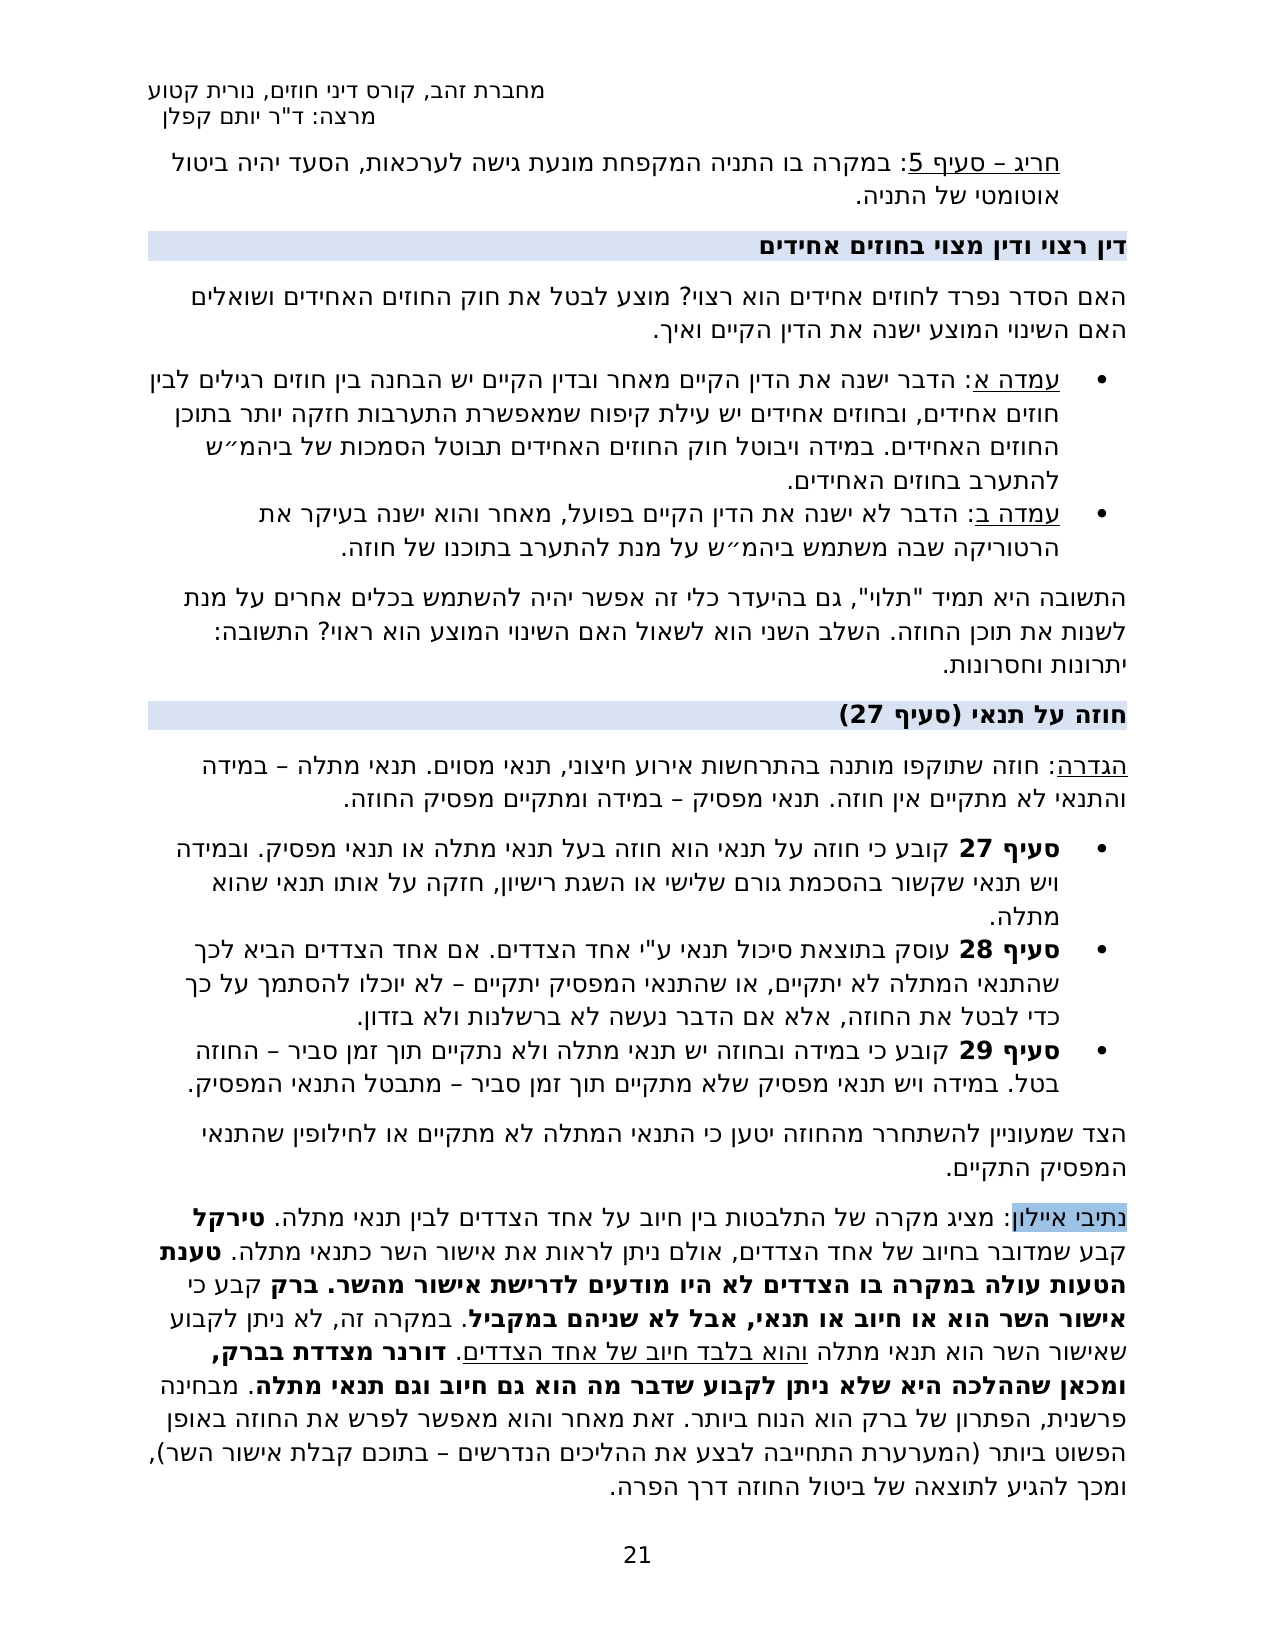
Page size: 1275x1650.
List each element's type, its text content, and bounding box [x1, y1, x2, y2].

text דין רצוי ודין מצוי בחוזים אחידים [148, 231, 1127, 261]
text חוזה על תנאי (סעיף 27) [148, 701, 1127, 730]
list עמדה א: הדבר ישנה את הדין הקיים מאחר ובדין הקיים יש הבחנה בין חוזים רגילים לבין חוזים אחידים, ובחוזים אחידים יש עילת קיפוח שמאפשרת התערבות חזקה יותר בתוכן החוזים האחידים. במידה ויבוטל חוק החוזים האחידים תבוטל הסמכות של ביהמ״ש להתערב בחוזים האחידים. [148, 365, 1098, 495]
list סעיף 29 קובע כי במידה ובחוזה יש תנאי מתלה ולא נתקיים תוך זמן סביר – החוזה בטל. במידה ויש תנאי מפסיק שלא מתקיים תוך זמן סביר – מתבטל התנאי המפסיק. [148, 1036, 1098, 1098]
list עמדה ב: הדבר לא ישנה את הדין הקיים בפועל, מאחר והוא ישנה בעיקר את הרטוריקה שבה משתמש ביהמ״ש על מנת להתערב בתוכנו של חוזה. [148, 499, 1098, 562]
text התשובה היא תמיד "תלוי", גם בהיעדר כלי זה אפשר יהיה להשתמש בכלים אחרים על מנת לשנות את תוכן החוזה. השלב השני הוא לשאול האם השינוי המוצע הוא ראוי? התשובה: יתרונות וחסרונות. [148, 583, 1127, 679]
text הצד שמעוניין להשתחרר מהחוזה יטען כי התנאי המתלה לא מתקיים או לחילופין שהתנאי המפסיק התקיים. [148, 1119, 1127, 1182]
list סעיף 28 עוסק בתוצאת סיכול תנאי ע"י אחד הצדדים. אם אחד הצדדים הביא לכך שהתנאי המתלה לא יתקיים, או שהתנאי המפסיק יתקיים – לא יוכלו להסתמך על כך כדי לבטל את החוזה, אלא אם הדבר נעשה לא ברשלנות ולא בזדון. [148, 935, 1098, 1031]
list חריג – סעיף 5: במקרה בו התניה המקפחת מונעת גישה לערכאות, הסעד יהיה ביטול אוטומטי של התניה. [148, 148, 1060, 210]
text הגדרה: חוזה שתוקפו מותנה בהתרחשות אירוע חיצוני, תנאי מסוים. תנאי מתלה – במידה והתנאי לא מתקיים אין חוזה. תנאי מפסיק – במידה ומתקיים מפסיק החוזה. [148, 751, 1127, 813]
text נתיבי איילון: מציג מקרה של התלבטות בין חיוב על אחד הצדדים לבין תנאי מתלה. טירקל קבע שמדובר בחיוב של אחד הצדדים, אולם ניתן לראות את אישור השר כתנאי מתלה. טענת הטעות עולה במקרה בו הצדדים לא היו מודעים לדרישת אישור מהשר. ברק קבע כי אישור השר הוא או חיוב או תנאי, אבל לא שניהם במקביל. במקרה זה, לא ניתן לקבוע שאישור השר הוא תנאי מתלה והוא בלבד חיוב של אחד הצדדים. דורנר מצדדת בברק, ומכאן שההלכה היא שלא ניתן לקבוע שדבר מה הוא גם חיוב וגם תנאי מתלה. מבחינה פרשנית, הפתרון של ברק הוא הנוח ביותר. זאת מאחר והוא מאפשר לפרש את החוזה באופן הפשוט ביותר (המערערת התחייבה לבצע את ההליכים הנדרשים – בתוכם קבלת אישור השר), ומכך להגיע לתוצאה של ביטול החוזה דרך הפרה. [148, 1203, 1127, 1501]
list סעיף 27 קובע כי חוזה על תנאי הוא חוזה בעל תנאי מתלה או תנאי מפסיק. ובמידה ויש תנאי שקשור בהסכמת גורם שלישי או השגת רישיון, חזקה על אותו תנאי שהוא מתלה. [148, 834, 1098, 931]
text האם הסדר נפרד לחוזים אחידים הוא רצוי? מוצע לבטל את חוק החוזים האחידים ושואלים האם השינוי המוצע ישנה את הדין הקיים ואיך. [148, 282, 1127, 344]
